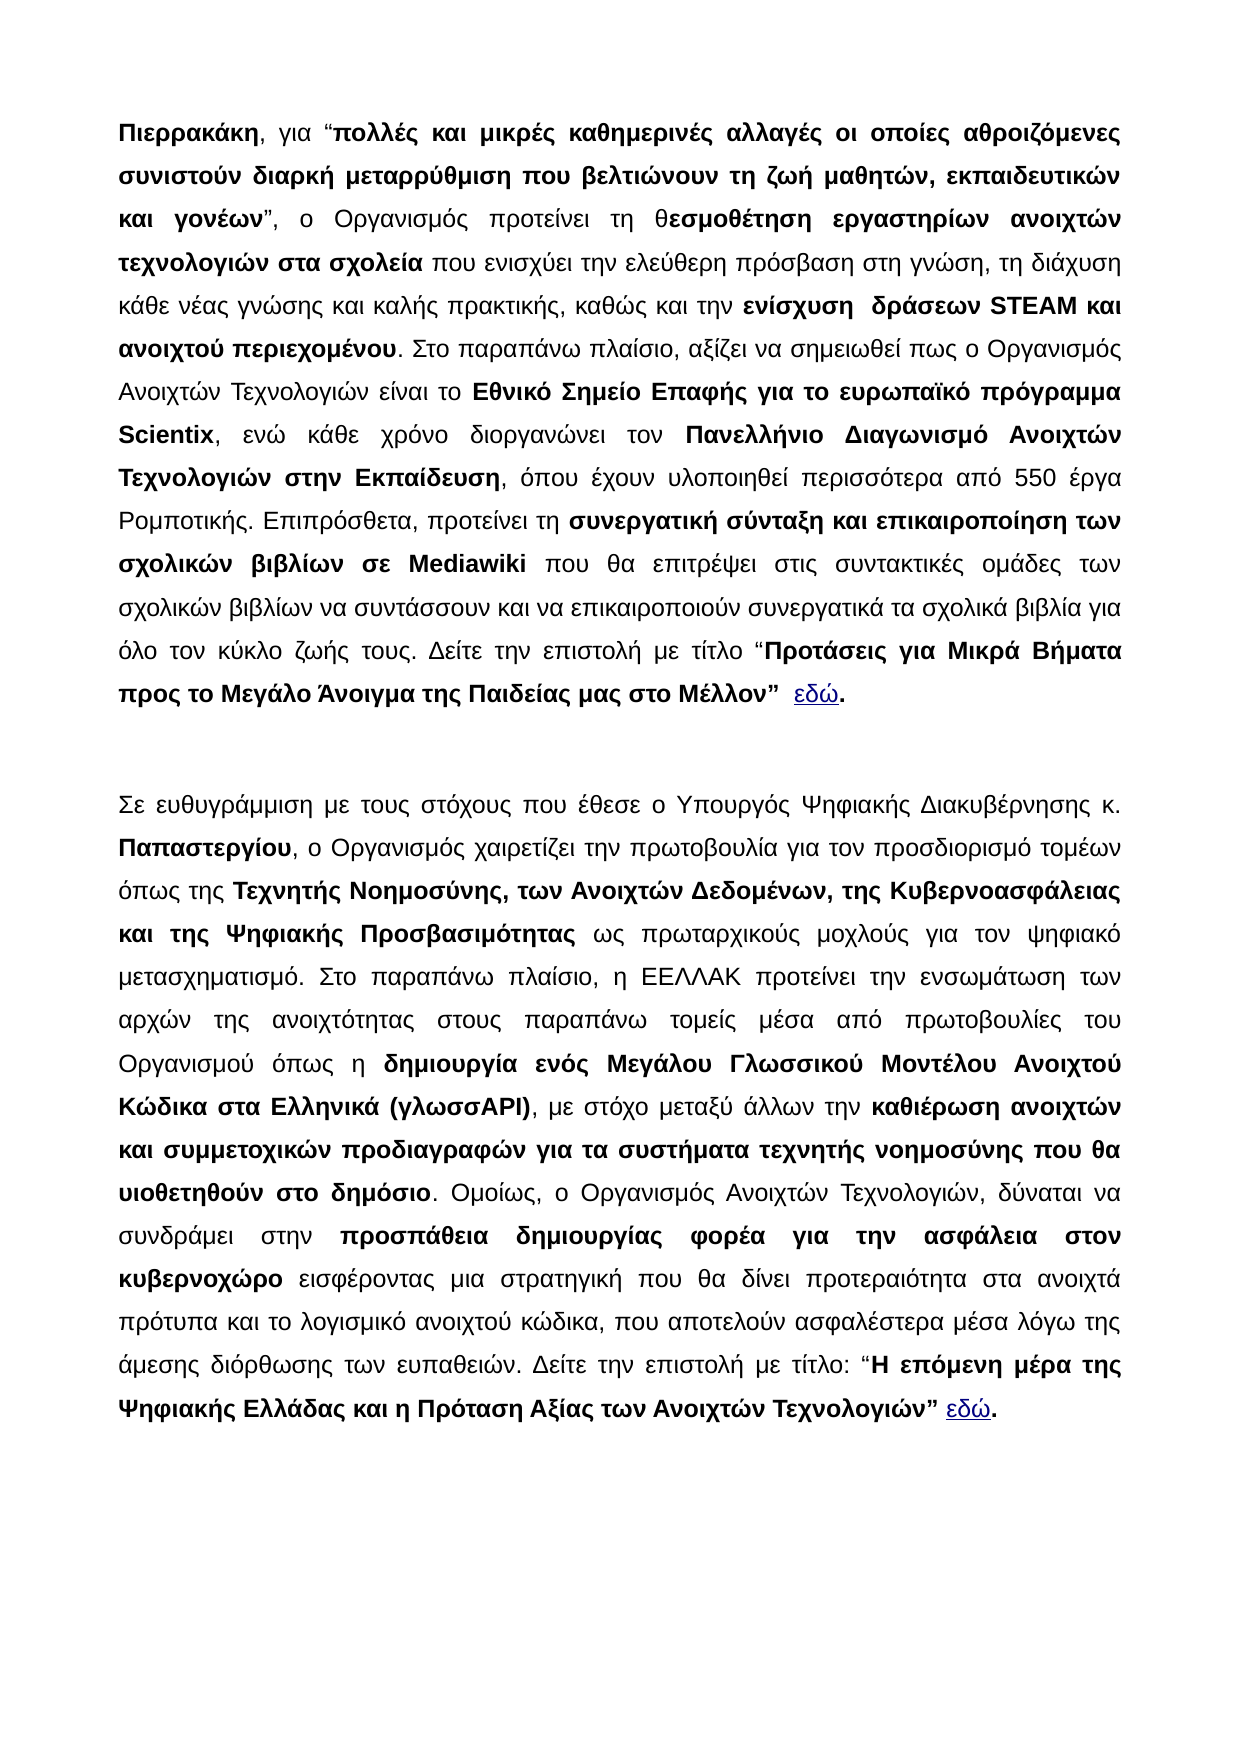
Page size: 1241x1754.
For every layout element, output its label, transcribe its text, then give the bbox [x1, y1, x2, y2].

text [118, 118, 1122, 707]
text Σε ευθυγράμμιση με τους στόχους που έθεσε ο Υπουργός Ψηφιακής Διακυβέρνησης κ. Παπαστεργίου, ο Οργανισμός χαιρετίζει την πρωτοβουλία για τον προσδιορισμό τομέων όπως της Τεχνητής Νοημοσύνης, των Ανοιχτών Δεδομένων, της Κυβερνοασφάλειας και της Ψηφιακής Προσβασιμότητας ως πρωταρχικούς μοχλούς για τον ψηφιακό μετασχηματισμό. Στο παραπάνω πλαίσιο, η ΕΕΛΛΑΚ προτείνει την ενσωμάτωση των αρχών της ανοιχτότητας στους παραπάνω τομείς μέσα από πρωτοβουλίες του Οργανισμού όπως η δημιουργία ενός Μεγάλου Γλωσσικού Μοντέλου Ανοιχτού Κώδικα στα Ελληνικά (γλωσσAPI), με στόχο μεταξύ άλλων την καθιέρωση ανοιχτών και συμμετοχικών προδιαγραφών για τα συστήματα τεχνητής νοημοσύνης που θα υιοθετηθούν στο δημόσιο. Ομοίως, ο Οργανισμός Ανοιχτών Τεχνολογιών, δύναται να συνδράμει στην προσπάθεια δημιουργίας φορέα για την ασφάλεια στον κυβερνοχώρο εισφέροντας μια στρατηγική που θα δίνει προτεραιότητα στα ανοιχτά πρότυπα και το λογισμικό ανοιχτού κώδικα, που αποτελούν ασφαλέστερα μέσα λόγω της άμεσης διόρθωσης των ευπαθειών. Δείτε την επιστολή με τίτλο: “Η επόμενη μέρα της Ψηφιακής Ελλάδας και η Πρόταση Αξίας των Ανοιχτών Τεχνολογιών” εδώ. [118, 790, 1122, 1422]
